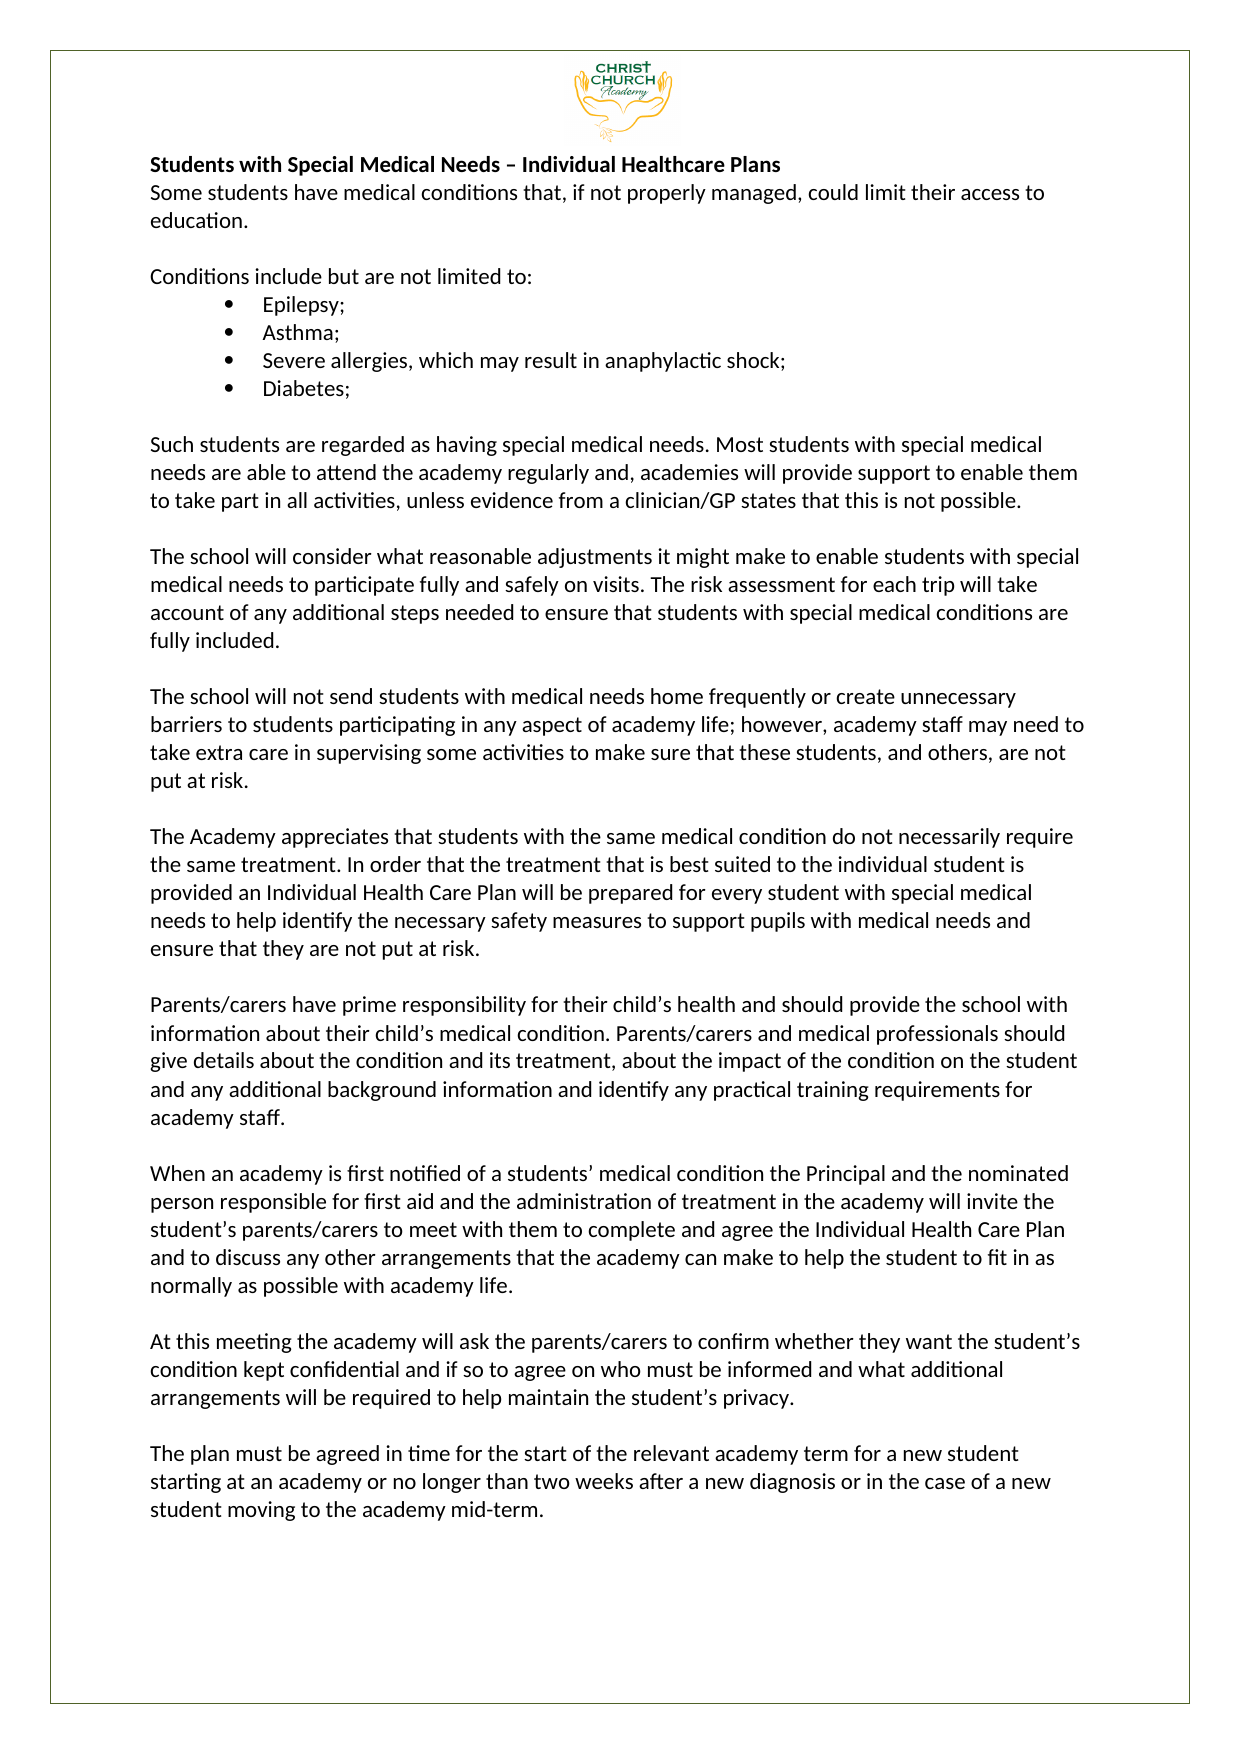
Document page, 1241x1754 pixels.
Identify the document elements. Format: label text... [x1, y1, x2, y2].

text At this meeting the academy will ask the parents/carers to confirm whether they want the student’s condition kept confidential and if so to agree on who must be informed and what additional arrangements will be required to help maintain the student’s privacy. [150, 1327, 1090, 1411]
text The school will consider what reasonable adjustments it might make to enable students with special medical needs to participate fully and safely on visits. The risk assessment for each trip will take account of any additional steps needed to ensure that students with special medical conditions are fully included. [150, 542, 1090, 654]
text Some students have medical conditions that, if not properly managed, could limit their access to education. [150, 178, 1090, 234]
text The Academy appreciates that students with the same medical condition do not necessarily require the same treatment. In order that the treatment that is best suited to the individual student is provided an Individual Health Care Plan will be prepared for every student with special medical needs to help identify the necessary safety measures to support pupils with medical needs and ensure that they are not put at risk. [150, 822, 1090, 963]
text Conditions include but are not limited to: [150, 262, 1090, 290]
list Diabetes; [225, 374, 1090, 402]
text The plan must be agreed in time for the start of the relevant academy term for a new student starting at an academy or no longer than two weeks after a new diagnosis or in the case of a new student moving to the academy mid-term. [150, 1439, 1090, 1523]
list Asthma; [225, 318, 1090, 346]
text Parents/carers have prime responsibility for their child’s health and should provide the school with information about their child’s medical condition. Parents/carers and medical professionals should give details about the condition and its treatment, about the impact of the condition on the student and any additional background information and identify any practical training requirements for academy staff. [150, 991, 1090, 1131]
text Such students are regarded as having special medical needs. Most students with special medical needs are able to attend the academy regularly and, academies will provide support to enable them to take part in all activities, unless evidence from a clinician/GP states that this is not possible. [150, 430, 1090, 514]
text The school will not send students with medical needs home frequently or create unnecessary barriers to students participating in any aspect of academy life; however, academy staff may need to take extra care in supervising some activities to make sure that these students, and others, are not put at risk. [150, 682, 1090, 794]
text Students with Special Medical Needs – Individual Healthcare Plans [150, 150, 1090, 178]
list Epilepsy; [225, 290, 1090, 318]
list Severe allergies, which may result in anaphylactic shock; [225, 346, 1090, 374]
text When an academy is first notified of a students’ medical condition the Principal and the nominated person responsible for first aid and the administration of treatment in the academy will invite the student’s parents/carers to meet with them to complete and agree the Individual Health Care Plan and to discuss any other arrangements that the academy can make to help the student to fit in as normally as possible with academy life. [150, 1159, 1090, 1299]
